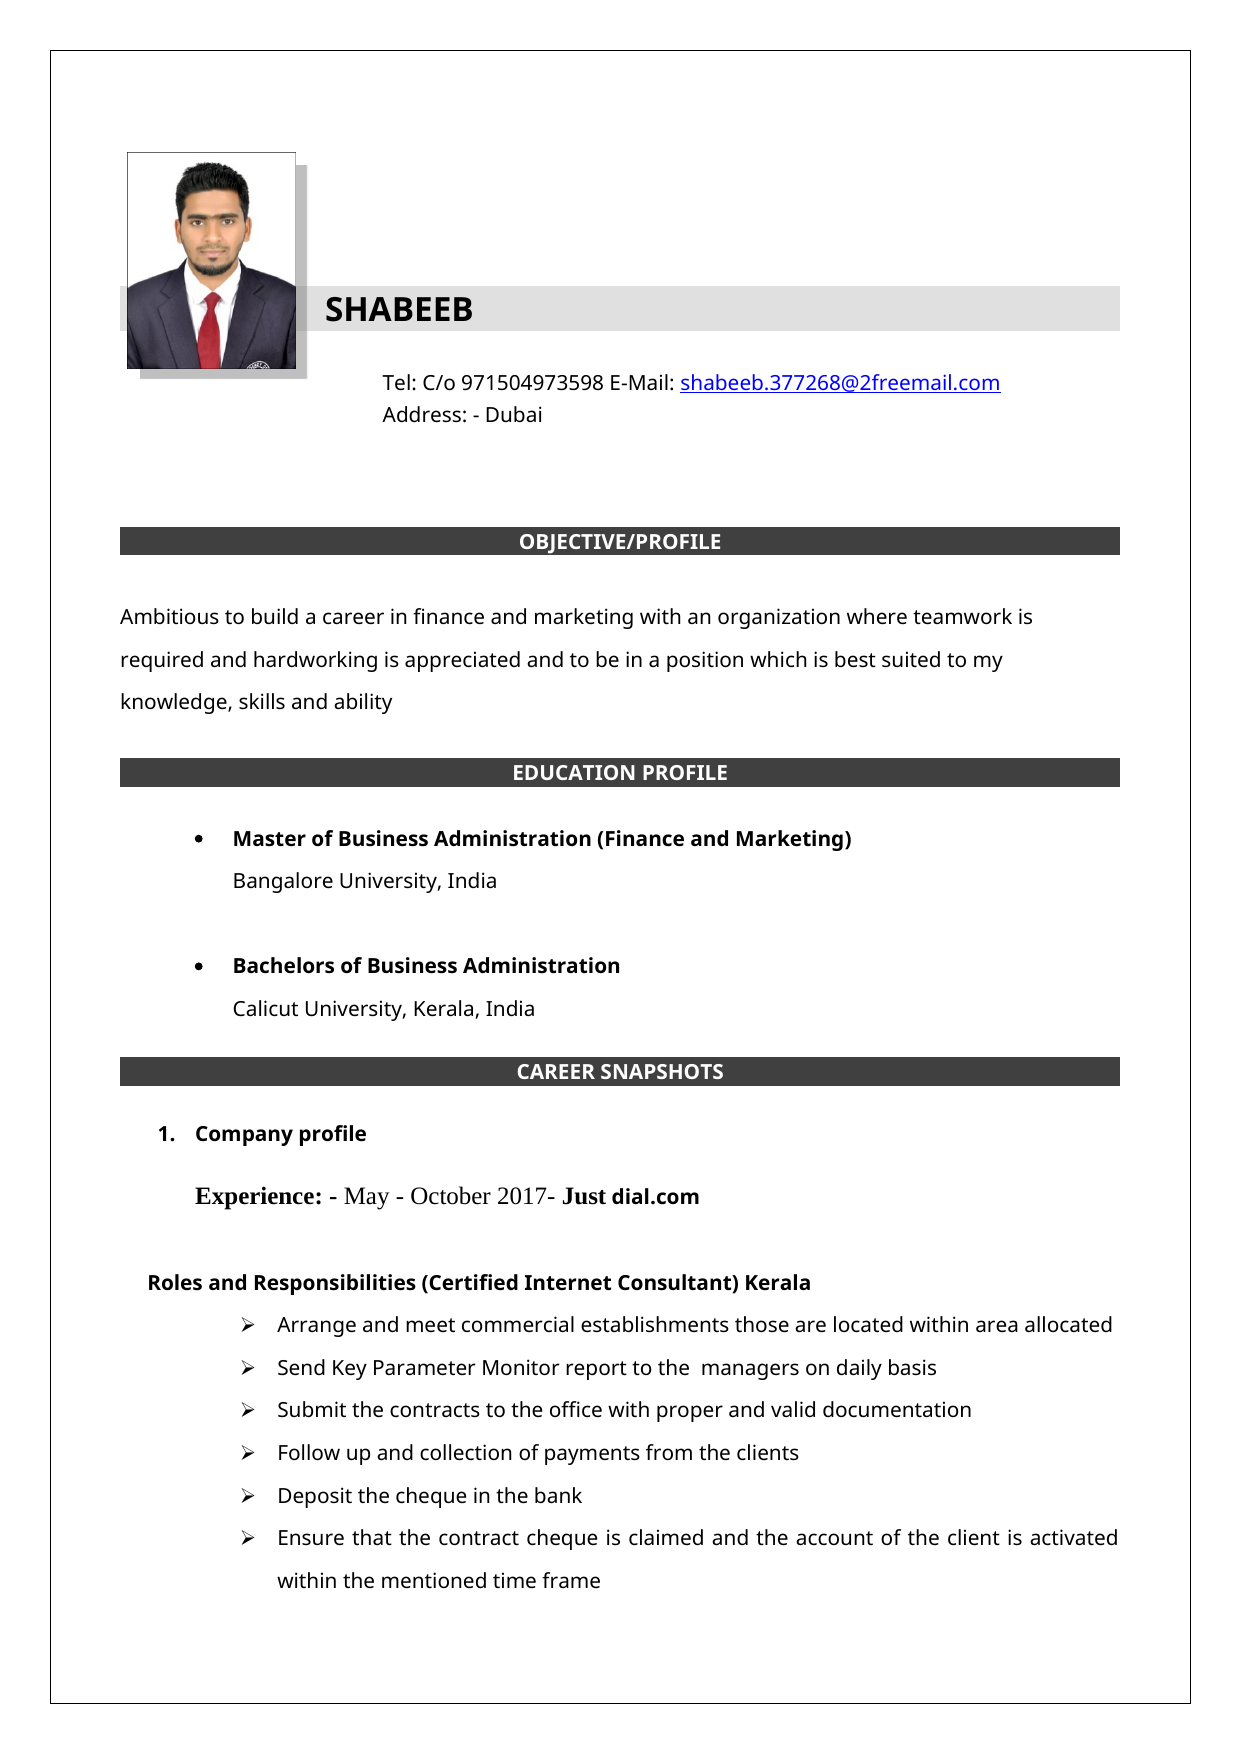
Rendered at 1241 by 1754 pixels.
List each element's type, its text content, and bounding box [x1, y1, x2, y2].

text Experience: - May - October 2017- Just dial.com [195, 1181, 1120, 1211]
text CAREER SNAPSHOTS [120, 1057, 1120, 1086]
list Calicut University, Kerala, India [232, 994, 1120, 1022]
list Ensure that the contract cheque is claimed and the account of the client is activated within the mentioned time frame [239, 1523, 1120, 1594]
list Follow up and collection of payments from the clients [239, 1438, 1120, 1467]
list Bangalore University, India [232, 866, 1120, 895]
text Address: - Dubai [382, 400, 1120, 429]
text OBJECTIVE/PROFILE [120, 527, 1120, 555]
text Roles and Responsibilities (Certified Internet Consultant) Kerala [120, 1268, 1120, 1296]
list Master of Business Administration (Finance and Marketing) [195, 824, 1120, 852]
list Company profile [157, 1119, 1120, 1148]
picture [127, 152, 296, 369]
list Send Key Parameter Monitor report to the managers on daily basis [239, 1353, 1120, 1381]
list Arrange and meet commercial establishments those are located within area allocated [239, 1310, 1120, 1339]
list Deposit the cheque in the bank [239, 1481, 1120, 1509]
text SHABEEB [309, 286, 1120, 331]
list Submit the contracts to the office with proper and valid documentation [239, 1396, 1120, 1424]
text EDUCATION PROFILE [120, 758, 1120, 787]
text Ambitious to build a career in finance and marketing with an organization where teamwork is required and hardworking is appreciated and to be in a position which is best suited to my knowledge, skills and ability [120, 602, 1120, 716]
list Bachelors of Business Administration [195, 951, 1120, 980]
text Tel: C/o 971504973598 E-Mail: shabeeb.377268@2freemail.com [382, 368, 1120, 396]
